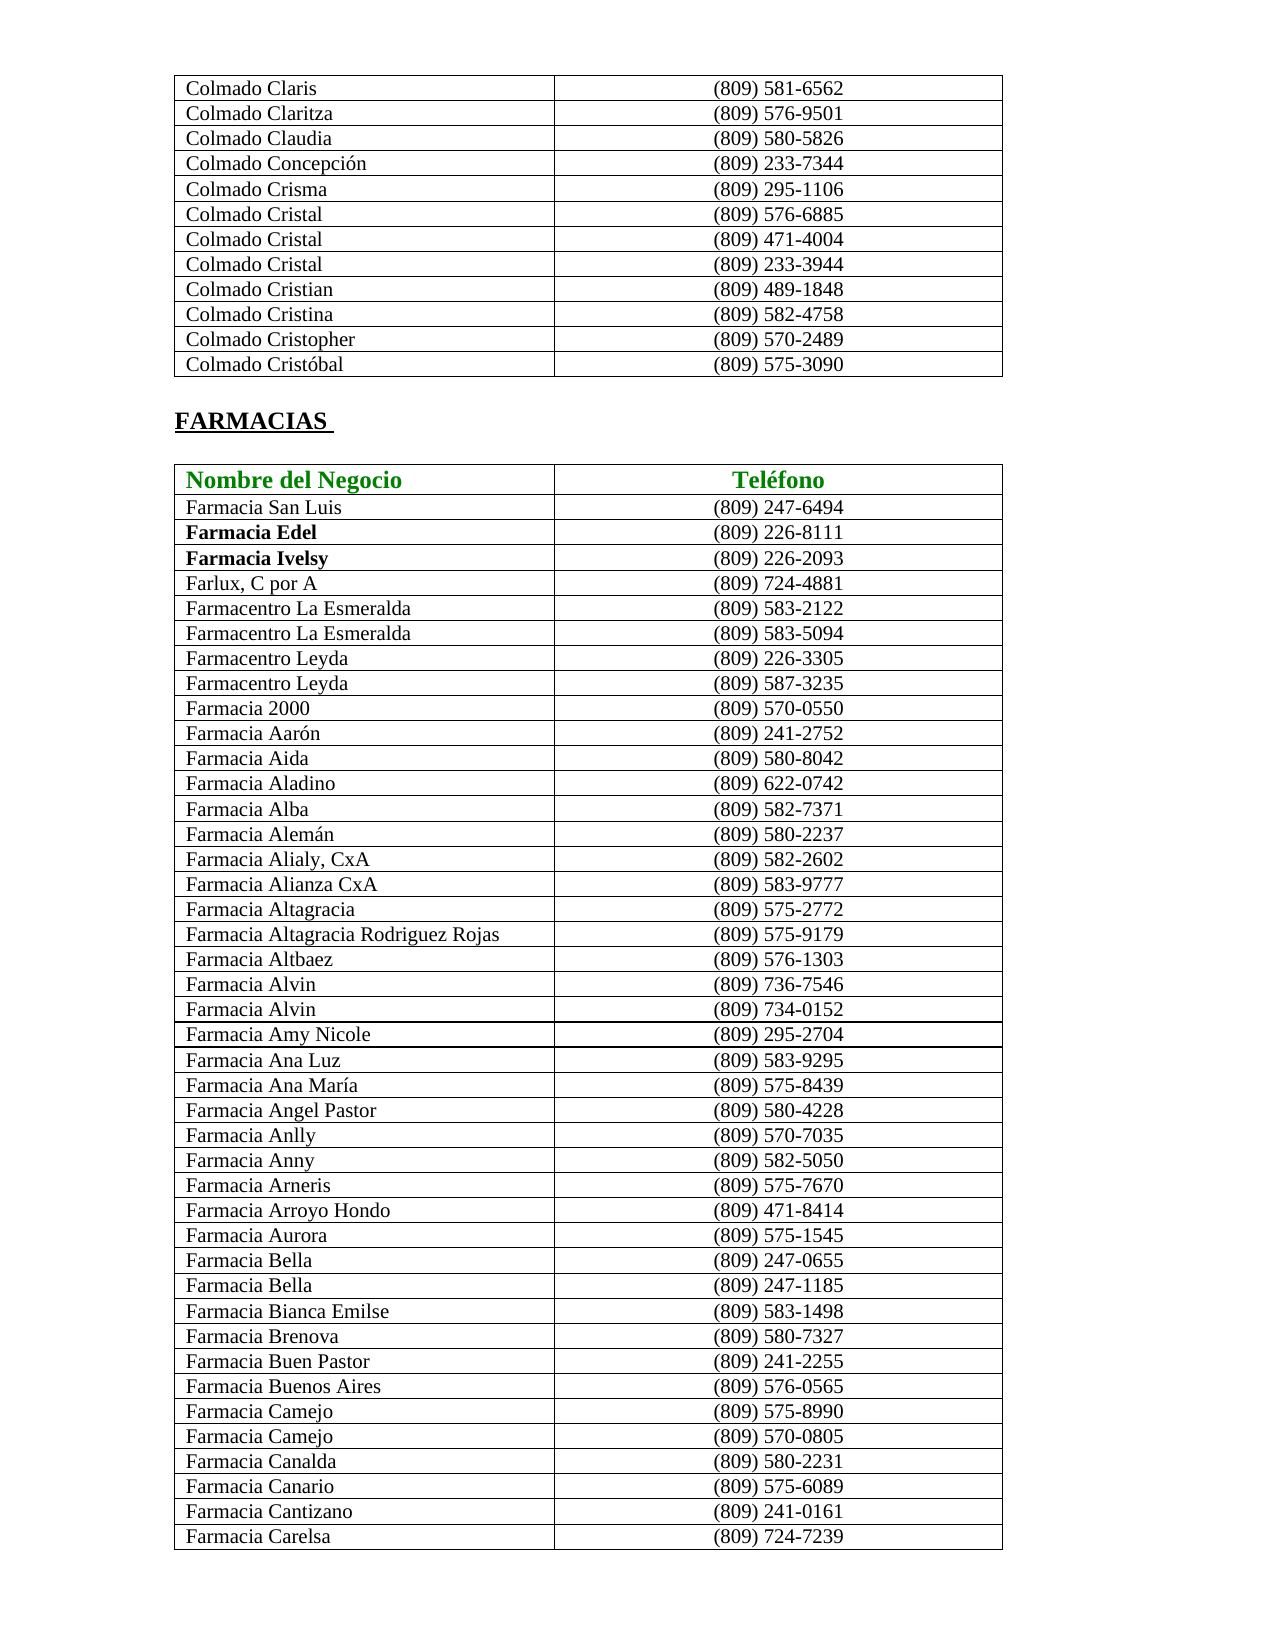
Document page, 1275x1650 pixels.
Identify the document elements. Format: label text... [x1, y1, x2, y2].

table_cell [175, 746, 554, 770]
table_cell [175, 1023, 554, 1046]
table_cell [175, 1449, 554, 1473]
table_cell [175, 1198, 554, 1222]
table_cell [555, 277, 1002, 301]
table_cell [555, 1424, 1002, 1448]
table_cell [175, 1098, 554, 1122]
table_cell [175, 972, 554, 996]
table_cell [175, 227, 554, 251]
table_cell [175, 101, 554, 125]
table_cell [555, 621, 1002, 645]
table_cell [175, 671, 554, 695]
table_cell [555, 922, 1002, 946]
text FARMACIAS [174, 406, 1006, 435]
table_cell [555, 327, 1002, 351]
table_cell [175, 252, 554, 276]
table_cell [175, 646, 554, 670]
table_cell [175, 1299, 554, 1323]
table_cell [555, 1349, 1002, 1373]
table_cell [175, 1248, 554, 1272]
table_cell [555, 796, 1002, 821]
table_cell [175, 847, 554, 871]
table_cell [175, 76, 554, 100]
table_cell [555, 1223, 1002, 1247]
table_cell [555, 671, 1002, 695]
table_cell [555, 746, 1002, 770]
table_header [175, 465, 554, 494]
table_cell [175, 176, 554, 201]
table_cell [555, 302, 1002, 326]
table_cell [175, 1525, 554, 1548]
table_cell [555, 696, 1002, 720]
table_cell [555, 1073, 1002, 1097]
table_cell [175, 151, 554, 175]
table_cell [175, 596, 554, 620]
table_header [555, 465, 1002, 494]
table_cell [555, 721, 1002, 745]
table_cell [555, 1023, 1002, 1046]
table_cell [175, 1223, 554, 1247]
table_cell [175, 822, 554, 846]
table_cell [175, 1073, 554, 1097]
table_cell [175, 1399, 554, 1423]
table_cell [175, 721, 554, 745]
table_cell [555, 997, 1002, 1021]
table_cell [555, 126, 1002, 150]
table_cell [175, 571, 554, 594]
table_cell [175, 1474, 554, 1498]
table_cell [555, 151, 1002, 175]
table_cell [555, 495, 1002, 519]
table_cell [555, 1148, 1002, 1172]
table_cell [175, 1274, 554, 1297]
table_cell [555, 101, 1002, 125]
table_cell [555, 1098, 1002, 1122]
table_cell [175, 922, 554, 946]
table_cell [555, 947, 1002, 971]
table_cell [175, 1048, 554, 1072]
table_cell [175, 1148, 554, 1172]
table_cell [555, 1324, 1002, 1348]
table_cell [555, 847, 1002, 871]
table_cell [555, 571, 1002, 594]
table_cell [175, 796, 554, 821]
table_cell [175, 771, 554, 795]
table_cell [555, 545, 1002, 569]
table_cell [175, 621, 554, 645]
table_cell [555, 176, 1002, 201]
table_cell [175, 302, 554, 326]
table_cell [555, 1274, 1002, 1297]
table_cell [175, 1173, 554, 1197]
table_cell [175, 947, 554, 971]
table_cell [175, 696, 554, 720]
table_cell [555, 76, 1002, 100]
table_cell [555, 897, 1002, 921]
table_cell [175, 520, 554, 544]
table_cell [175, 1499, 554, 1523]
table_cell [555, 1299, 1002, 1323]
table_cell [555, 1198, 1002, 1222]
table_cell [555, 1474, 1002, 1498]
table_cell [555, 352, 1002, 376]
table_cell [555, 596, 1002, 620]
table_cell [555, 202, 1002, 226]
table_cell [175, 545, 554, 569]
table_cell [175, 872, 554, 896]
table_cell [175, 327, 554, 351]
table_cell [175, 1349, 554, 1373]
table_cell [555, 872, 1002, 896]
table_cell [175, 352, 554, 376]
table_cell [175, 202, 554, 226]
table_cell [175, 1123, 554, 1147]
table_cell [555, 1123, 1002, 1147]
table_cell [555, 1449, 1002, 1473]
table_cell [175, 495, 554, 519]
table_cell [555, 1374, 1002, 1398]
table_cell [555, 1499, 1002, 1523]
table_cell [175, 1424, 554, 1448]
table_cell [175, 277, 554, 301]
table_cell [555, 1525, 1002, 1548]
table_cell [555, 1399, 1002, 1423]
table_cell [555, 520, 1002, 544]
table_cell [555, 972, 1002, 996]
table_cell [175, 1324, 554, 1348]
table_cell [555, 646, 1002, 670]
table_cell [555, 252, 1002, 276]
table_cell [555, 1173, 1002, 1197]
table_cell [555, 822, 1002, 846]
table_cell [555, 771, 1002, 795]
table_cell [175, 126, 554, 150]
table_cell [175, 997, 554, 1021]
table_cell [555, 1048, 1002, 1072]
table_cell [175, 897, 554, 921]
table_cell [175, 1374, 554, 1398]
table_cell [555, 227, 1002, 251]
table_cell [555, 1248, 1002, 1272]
